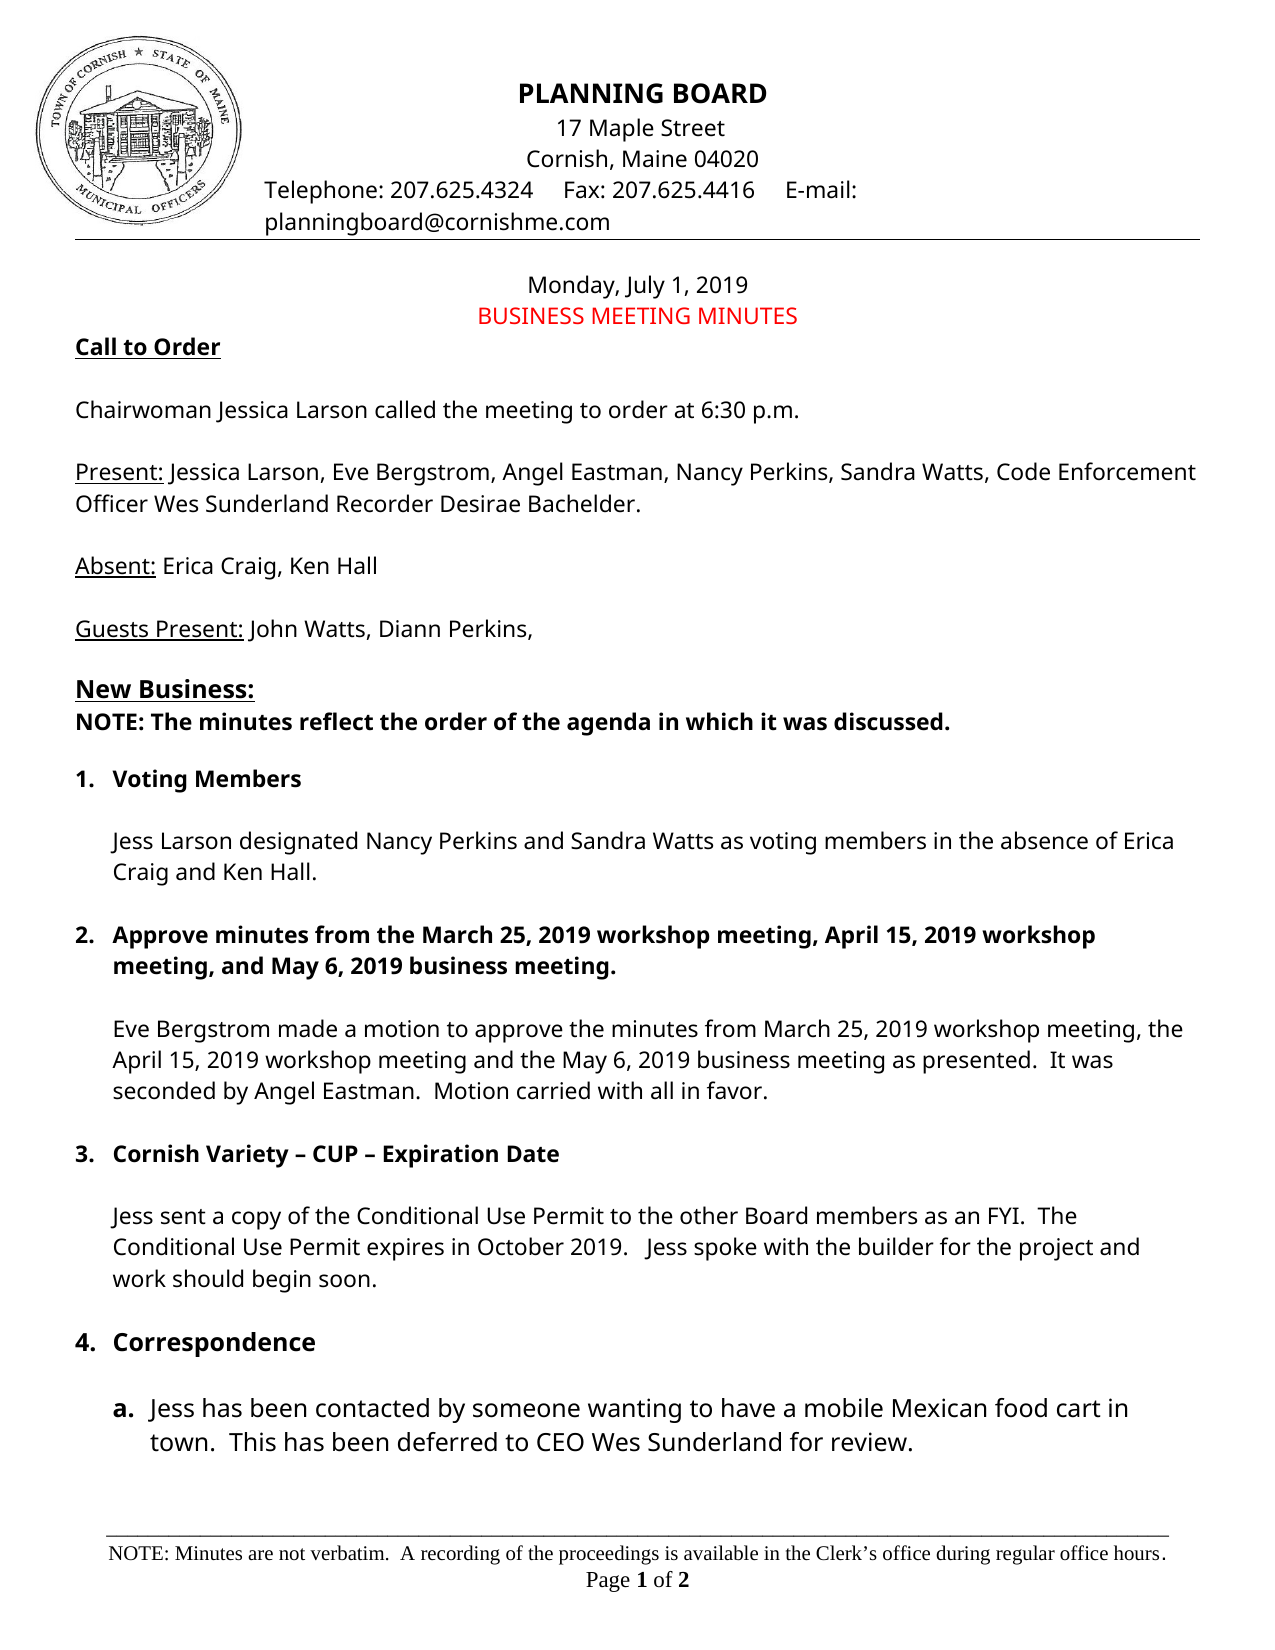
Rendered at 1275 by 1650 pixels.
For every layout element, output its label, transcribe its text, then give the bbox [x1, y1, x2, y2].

text Telephone: 207.625.4324 Fax: 207.625.4416 E-mail: planningboard@cornishme.com [75, 174, 1200, 239]
text Eve Bergstrom made a motion to approve the minutes from March 25, 2019 workshop meeting, the April 15, 2019 workshop meeting and the May 6, 2019 business meeting as presented. It was seconded by Angel Eastman. Motion carried with all in favor. [112, 1013, 1200, 1106]
text Cornish, Maine 04020 [246, 143, 1200, 174]
text Chairwoman Jessica Larson called the meeting to order at 6:30 p.m. [75, 394, 1200, 425]
text New Business: [75, 672, 1200, 706]
list Jess has been contacted by someone wanting to have a mobile Mexican food cart in town. This has been deferred to CEO Wes Sunderland for review. [112, 1390, 1200, 1458]
text 17 Maple Street [246, 112, 1200, 143]
text Guests Present: John Watts, Diann Perkins, [75, 612, 1200, 644]
text Jess sent a copy of the Conditional Use Permit to the other Board members as an FYI. The Conditional Use Permit expires in October 2019. Jess spoke with the builder for the project and work should begin soon. [112, 1200, 1200, 1294]
text Present: Jessica Larson, Eve Bergstrom, Angel Eastman, Nancy Perkins, Sandra Watts, Code Enforcement Officer Wes Sunderland Recorder Desirae Bachelder. [75, 456, 1200, 519]
text Call to Order [75, 331, 1200, 362]
picture [29, 31, 246, 227]
text PLANNING BOARD [246, 75, 1200, 112]
text Absent: Erica Craig, Ken Hall [75, 550, 1200, 581]
list Voting Members [75, 763, 1200, 794]
list Correspondence [75, 1325, 1200, 1359]
text BUSINESS MEETING MINUTES [75, 300, 1200, 331]
list Cornish Variety – CUP – Expiration Date [75, 1138, 1200, 1169]
text Jess Larson designated Nancy Perkins and Sandra Watts as voting members in the absence of Erica Craig and Ken Hall. [112, 825, 1200, 888]
list Approve minutes from the March 25, 2019 workshop meeting, April 15, 2019 workshop meeting, and May 6, 2019 business meeting. [75, 919, 1200, 981]
text Monday, July 1, 2019 [75, 269, 1200, 300]
text NOTE: The minutes reflect the order of the agenda in which it was discussed. [75, 706, 1200, 737]
